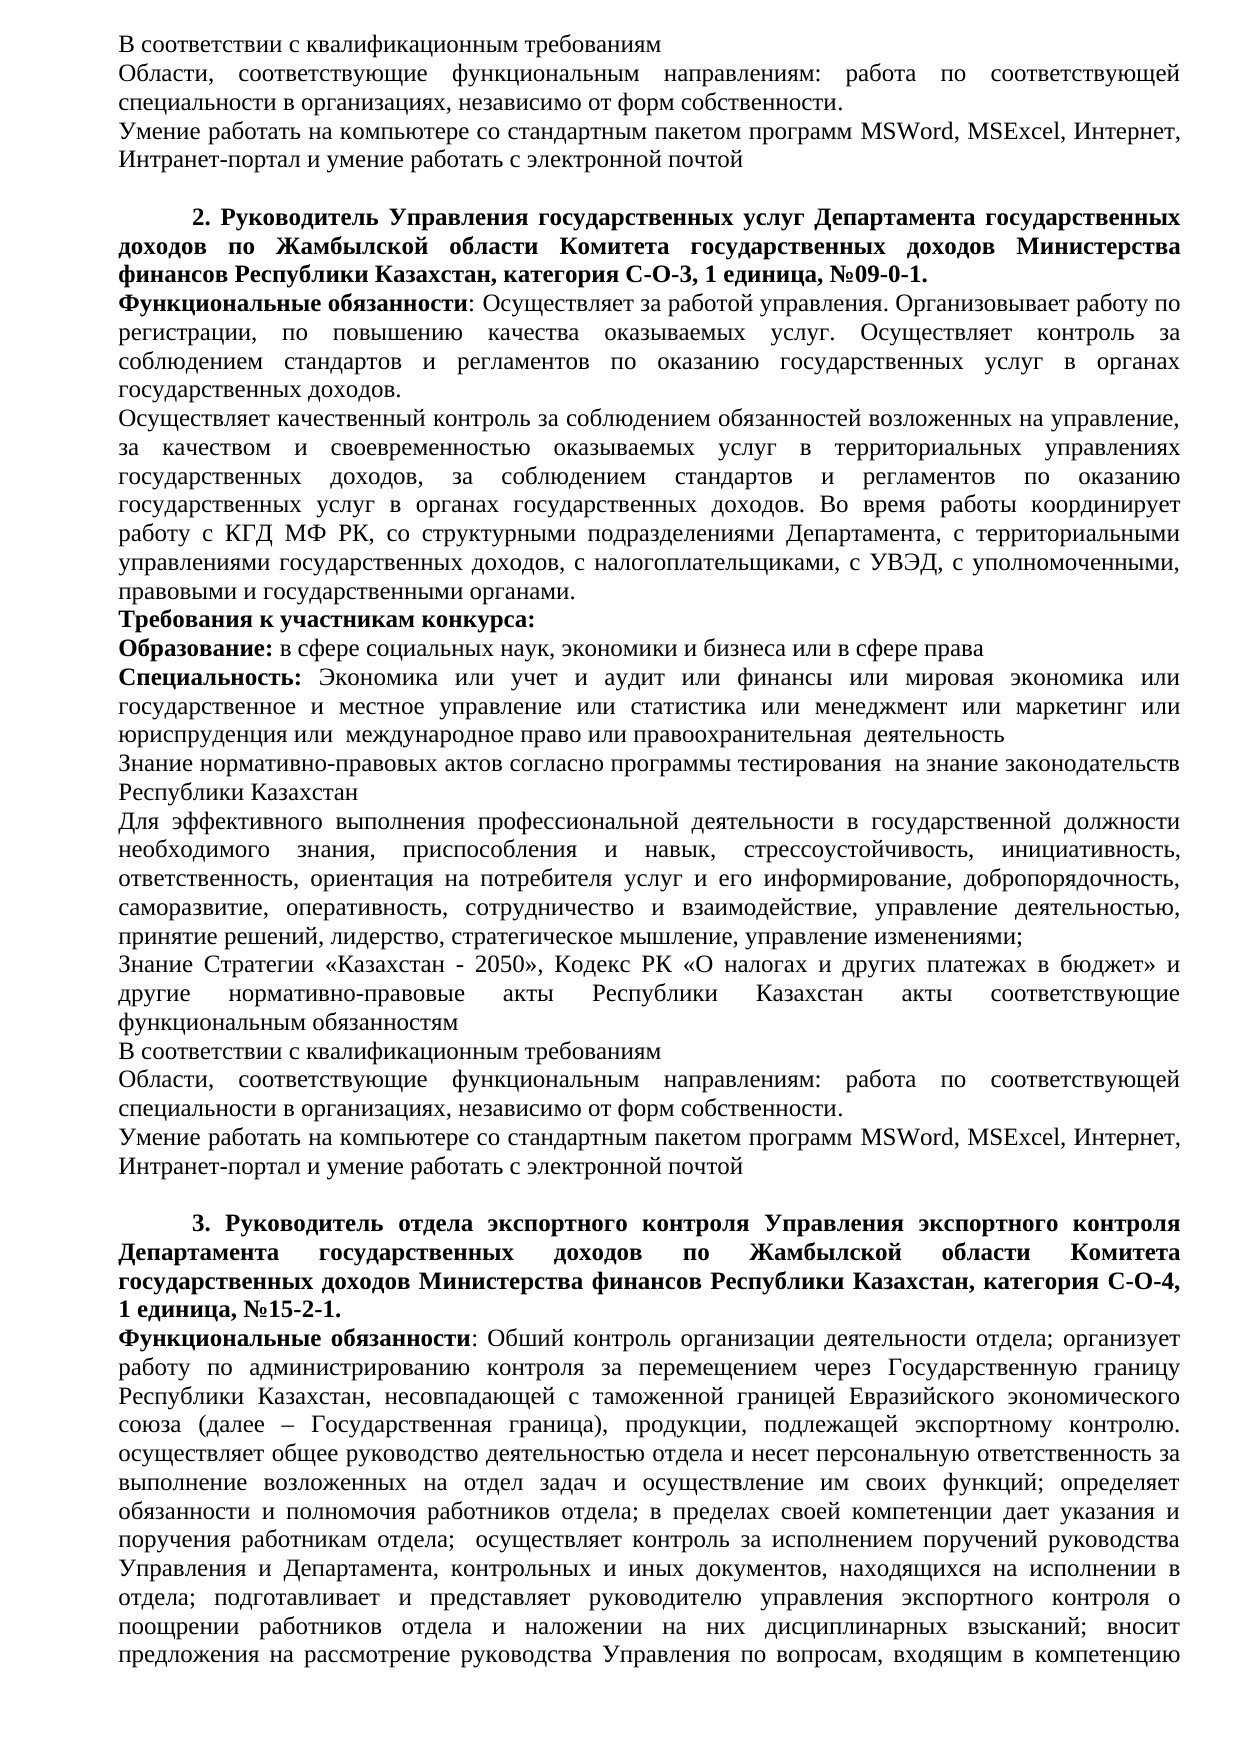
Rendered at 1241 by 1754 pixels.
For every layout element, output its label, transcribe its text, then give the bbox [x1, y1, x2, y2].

text Функциональные обязанности: Осуществляет за работой управления. Организовывает работу по регистрации, по повышению качества оказываемых услуг. Осуществляет контроль за соблюдением стандартов и регламентов по оказанию государственных услуг в органах государственных доходов. [118, 288, 1181, 403]
text Образование: в сфере социальных наук, экономики и бизнеса или в сфере права [118, 633, 1181, 662]
text Знание нормативно-правовых актов согласно программы тестирования на знание законодательств Республики Казахстан [118, 748, 1181, 806]
text Области, соответствующие функциональным направлениям: работа по соответствующей специальности в организациях, независимо от форм собственности. [118, 1064, 1181, 1122]
text Знание Стратегии «Казахстан - 2050», Кодекс РК «О налогах и других платежах в бюджет» и другие нормативно-правовые акты Республики Казахстан акты соответствующие функциональным обязанностям [118, 949, 1181, 1036]
text Умение работать на компьютере со стандартным пакетом программ MSWord, MSExcel, Интернет, Интранет-портал и умение работать с электронной почтой [118, 1122, 1181, 1179]
text В соответствии с квалификационным требованиям [118, 29, 1181, 58]
text Умение работать на компьютере со стандартным пакетом программ MSWord, MSExcel, Интернет, Интранет-портал и умение работать с электронной почтой [118, 116, 1181, 173]
text Требования к участникам конкурса: [118, 604, 1181, 633]
text Для эффективного выполнения профессиональной деятельности в государственной должности необходимого знания, приспособления и навык, стрессоустойчивость, инициативность, ответственность, ориентация на потребителя услуг и его информирование, добропорядочность, саморазвитие, оперативность, сотрудничество и взаимодействие, управление деятельностью, принятие решений, лидерство, стратегическое мышление, управление изменениями; [118, 806, 1181, 949]
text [118, 1323, 1181, 1668]
text Осуществляет качественный контроль за соблюдением обязанностей возложенных на управление, за качеством и своевременностью оказываемых услуг в территориальных управлениях государственных доходов, за соблюдением стандартов и регламентов по оказанию государственных услуг в органах государственных доходов. Во время работы координирует работу с КГД МФ РК, со структурными подразделениями Департамента, с территориальными управлениями государственных доходов, с налогоплательщиками, с УВЭД, с уполномоченными, правовыми и государственными органами. [118, 403, 1181, 604]
text В соответствии с квалификационным требованиям [118, 1036, 1181, 1064]
text Области, соответствующие функциональным направлениям: работа по соответствующей специальности в организациях, независимо от форм собственности. [118, 58, 1181, 116]
text 3. Руководитель отдела экспортного контроля Управления экспортного контроля Департамента государственных доходов по Жамбылской области Комитета государственных доходов Министерства финансов Республики Казахстан, категория С-О-4, 1 единица, №15-2-1. [118, 1208, 1181, 1323]
text Специальность: Экономика или учет и аудит или финансы или мировая экономика или государственное и местное управление или статистика или менеджмент или маркетинг или юриспруденция или международное право или правоохранительная деятельность [118, 662, 1181, 748]
text 2. Руководитель Управления государственных услуг Департамента государственных доходов по Жамбылской области Комитета государственных доходов Министерства финансов Республики Казахстан, категория С-О-3, 1 единица, №09-0-1. [118, 202, 1181, 288]
